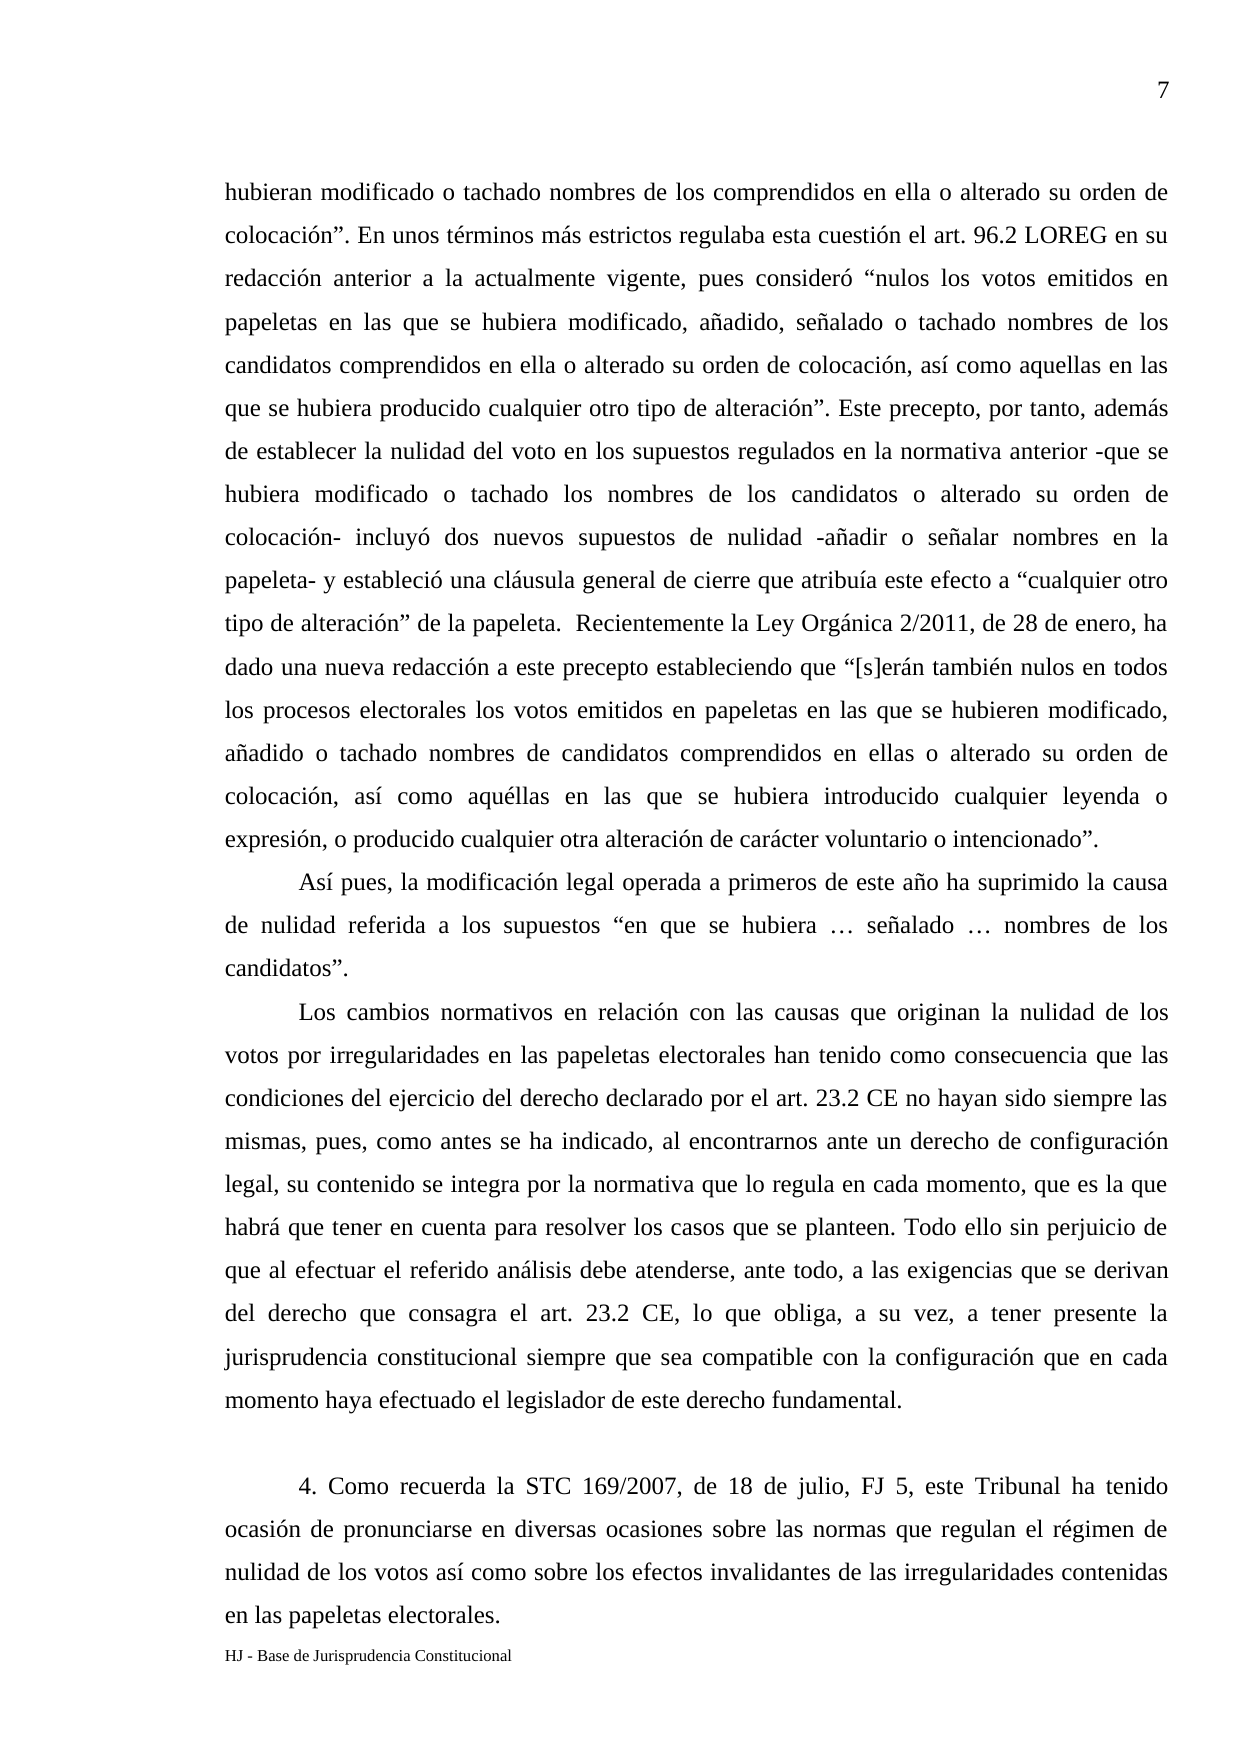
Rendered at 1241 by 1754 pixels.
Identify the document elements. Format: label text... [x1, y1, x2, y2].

text 4. Como recuerda la STC 169/2007, de 18 de julio, FJ 5, este Tribunal ha tenido ocasión de pronunciarse en diversas ocasiones sobre las normas que regulan el régimen de nulidad de los votos así como sobre los efectos invalidantes de las irregularidades contenidas en las papeletas electorales. [224, 1471, 1169, 1629]
text Los cambios normativos en relación con las causas que originan la nulidad de los votos por irregularidades en las papeletas electorales han tenido como consecuencia que las condiciones del ejercicio del derecho declarado por el art. 23.2 CE no hayan sido siempre las mismas, pues, como antes se ha indicado, al encontrarnos ante un derecho de configuración legal, su contenido se integra por la normativa que lo regula en cada momento, que es la que habrá que tener en cuenta para resolver los casos que se planteen. Todo ello sin perjuicio de que al efectuar el referido análisis debe atenderse, ante todo, a las exigencias que se derivan del derecho que consagra el art. 23.2 CE, lo que obliga, a su vez, a tener presente la jurisprudencia constitucional siempre que sea compatible con la configuración que en cada momento haya efectuado el legislador de este derecho fundamental. [224, 997, 1169, 1413]
text Así pues, la modificación legal operada a primeros de este año ha suprimido la causa de nulidad referida a los supuestos “en que se hubiera … señalado … nombres de los candidatos”. [224, 867, 1169, 982]
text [224, 177, 1169, 853]
